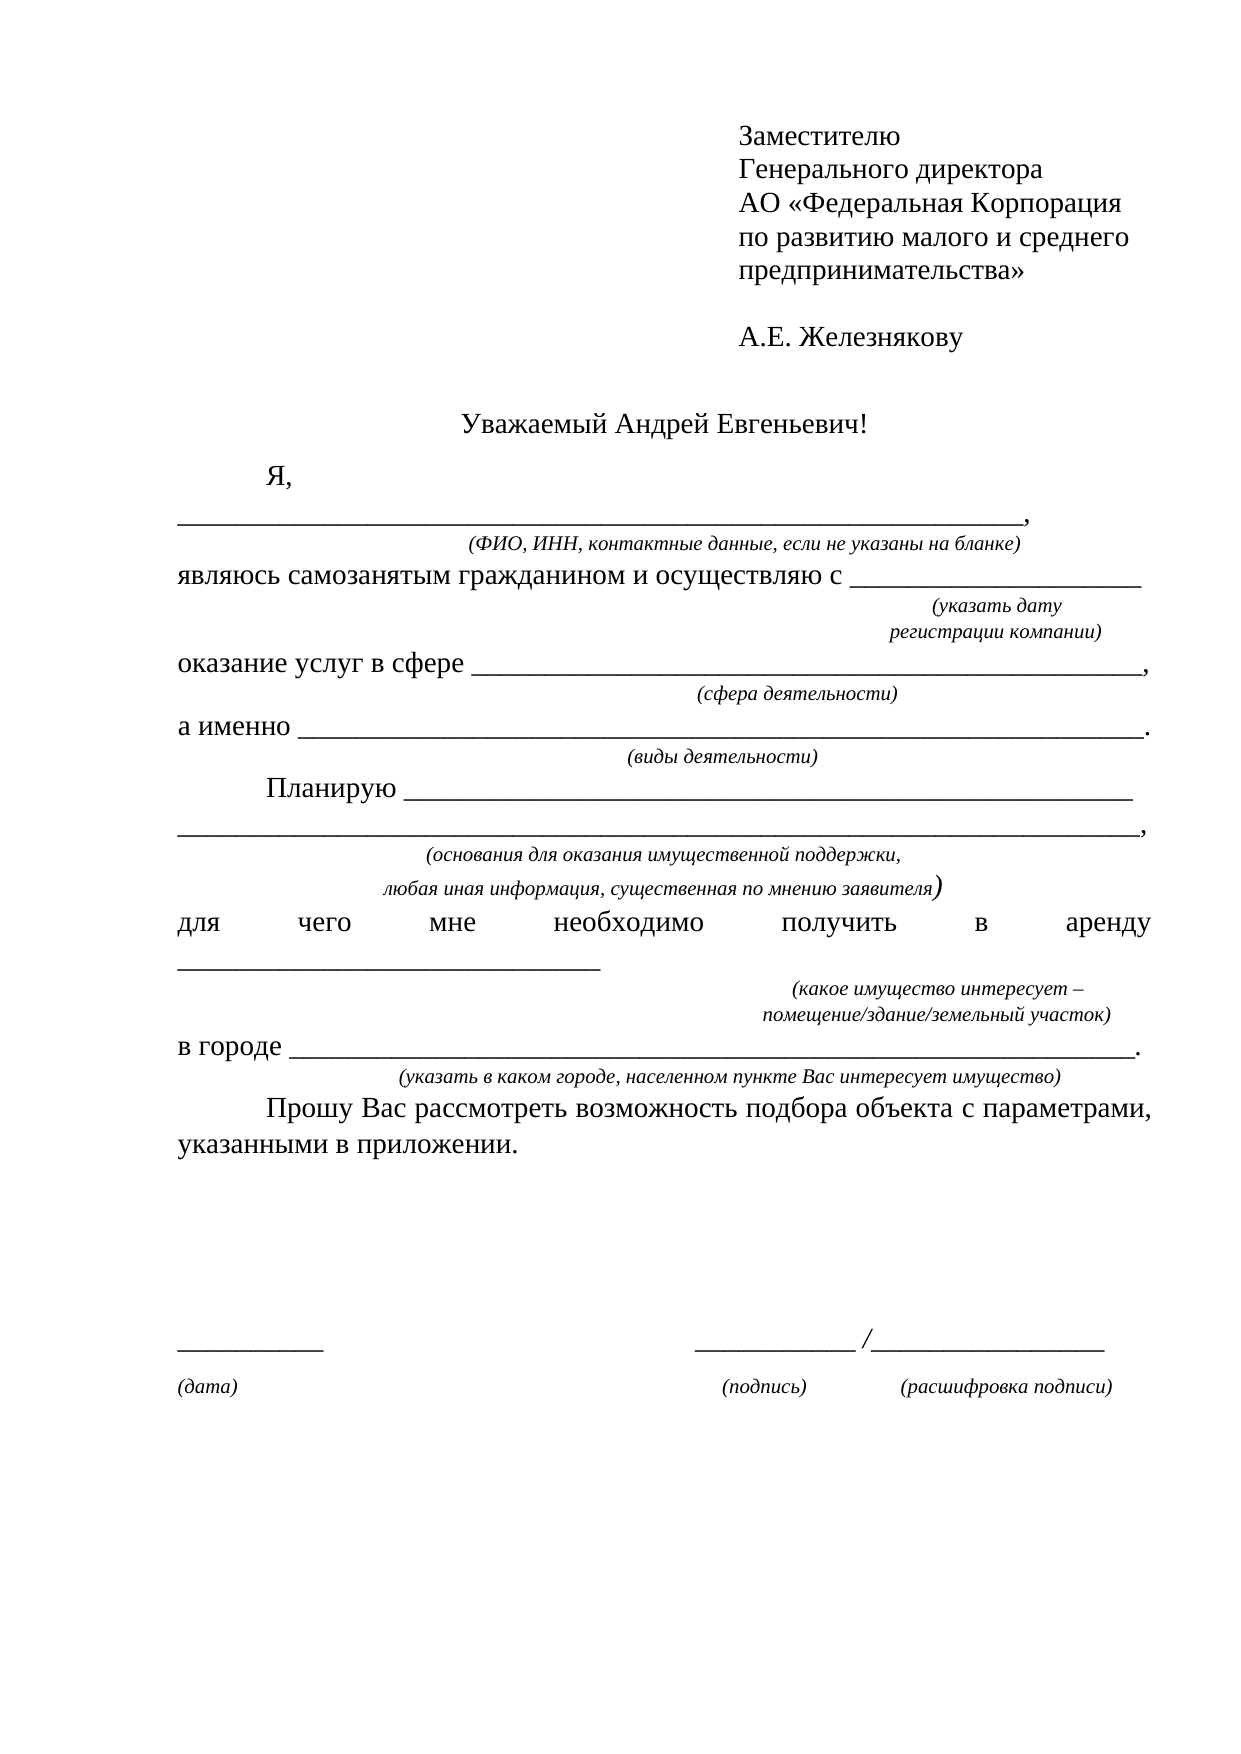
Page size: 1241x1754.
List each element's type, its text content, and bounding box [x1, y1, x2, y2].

text (указать дату [842, 593, 1152, 617]
text (дата) (подпись) (расшифровка подписи) [177, 1374, 1152, 1398]
text Я, __________________________________________________________, [177, 458, 1152, 528]
text по развитию малого и среднего [177, 219, 1152, 252]
text а именно __________________________________________________________. [177, 708, 1152, 741]
text (основания для оказания имущественной поддержки, [177, 842, 1152, 866]
text для чего мне необходимо получить в аренду _____________________________ [177, 904, 1152, 974]
text АО «Федеральная Корпорация [177, 185, 1152, 219]
text (какое имущество интересует – [723, 976, 1152, 1000]
text Уважаемый Андрей Евгеньевич! [177, 406, 1152, 439]
text __________________________________________________________________, [177, 806, 1152, 839]
text (виды деятельности) [295, 744, 1152, 768]
text Прошу Вас рассмотреть возможность подбора объекта с параметрами, указанными в приложении. [177, 1090, 1152, 1160]
text регистрации компании) [842, 619, 1152, 643]
text помещение/здание/земельный участок) [723, 1002, 1152, 1026]
text любая иная информация, существенная по мнению заявителя) [177, 868, 1152, 901]
text А.Е. Железнякову [177, 319, 1152, 353]
text (указать в каком городе, населенном пункте Вас интересует имущество) [310, 1064, 1152, 1088]
text (сфера деятельности) [443, 681, 1152, 705]
text являюсь самозанятым гражданином и осуществляю с ____________________ [177, 557, 1152, 590]
text в городе __________________________________________________________. [177, 1028, 1152, 1062]
text (ФИО, ИНН, контактные данные, если не указаны на бланке) [340, 531, 1152, 555]
text Планирую __________________________________________________ [177, 770, 1152, 803]
text Генерального директора [177, 152, 1152, 185]
text предпринимательства» [177, 252, 1152, 286]
text Заместителю [177, 118, 1152, 152]
text оказание услуг в сфере ______________________________________________, [177, 645, 1152, 678]
text __________ ___________ /________________ [177, 1321, 1152, 1354]
